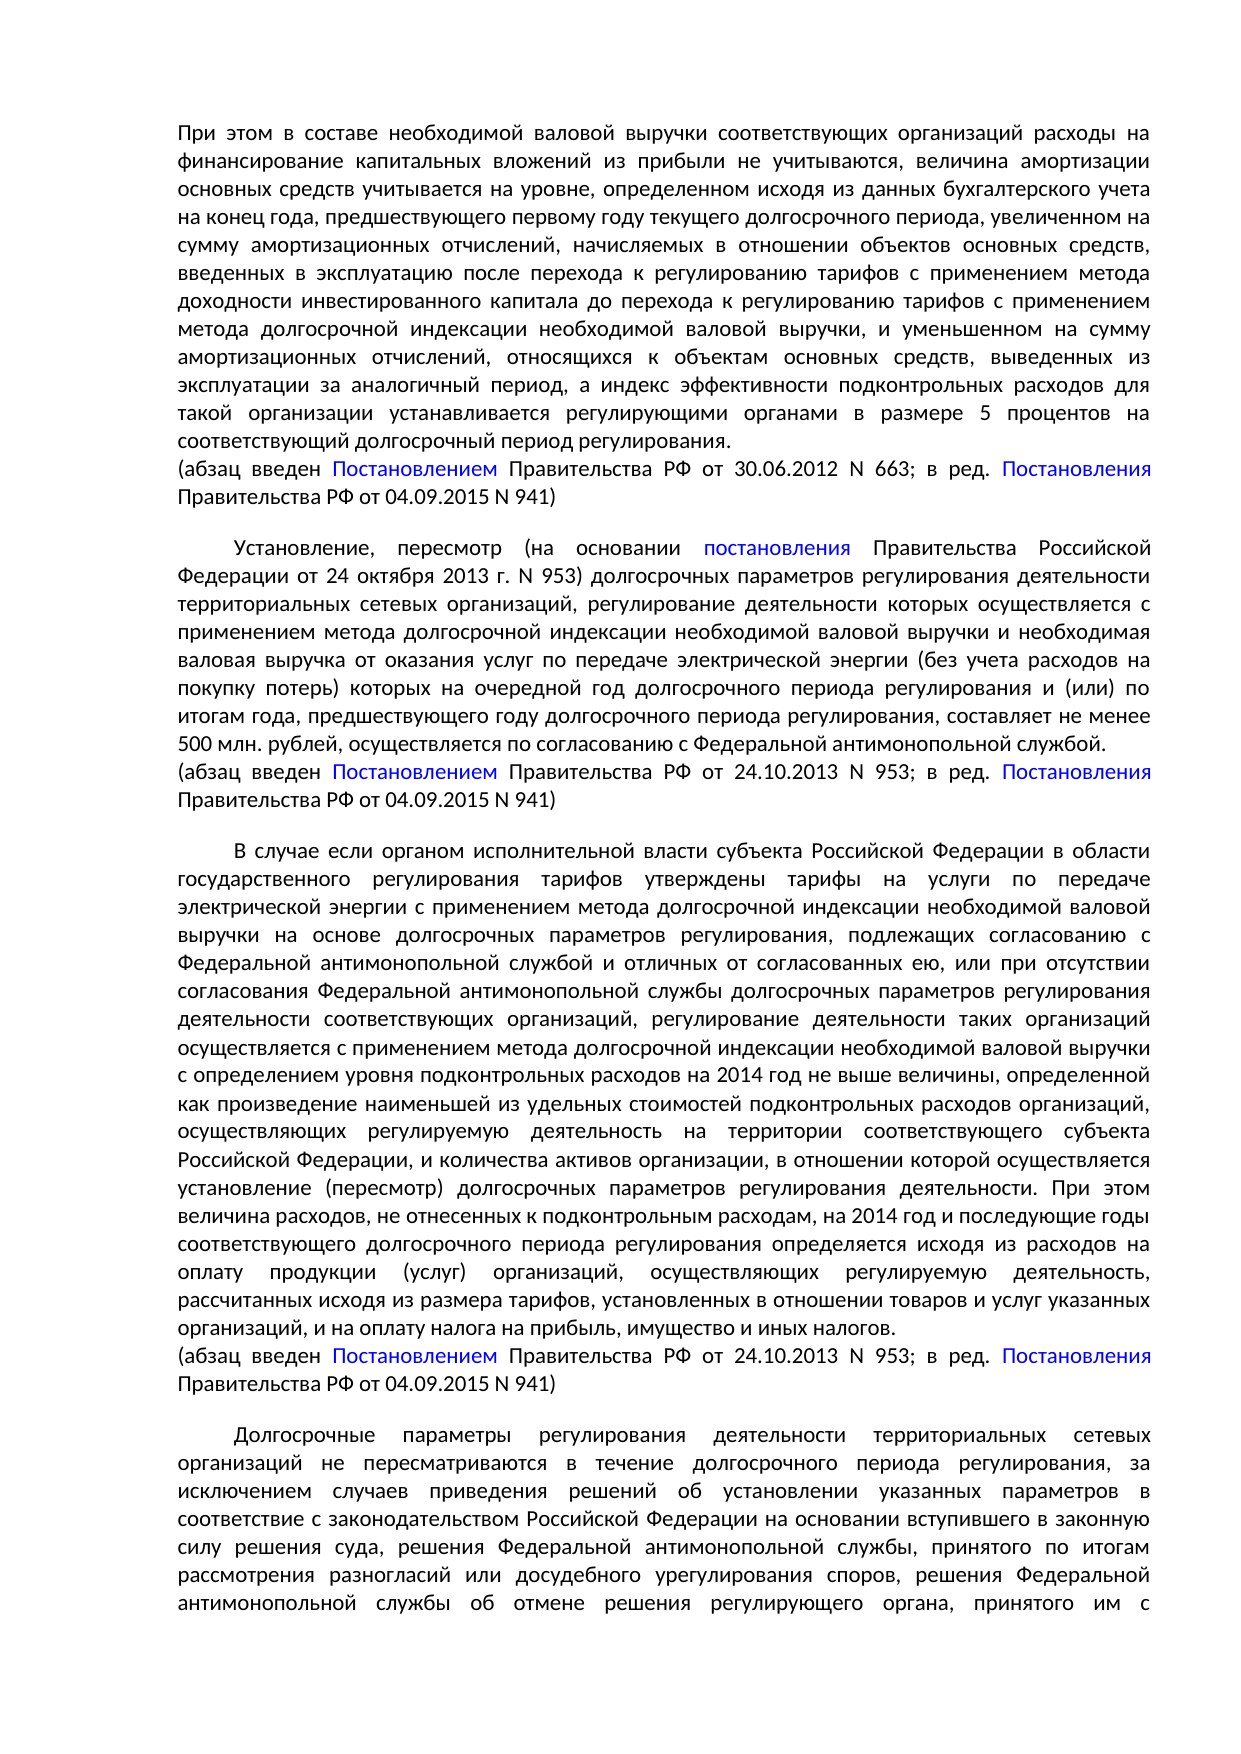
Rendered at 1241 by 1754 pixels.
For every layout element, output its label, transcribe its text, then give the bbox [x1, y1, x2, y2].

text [177, 1420, 1152, 1616]
text (абзац введен Постановлением Правительства РФ от 24.10.2013 N 953; в ред. Постановления Правительства РФ от 04.09.2015 N 941) [177, 757, 1152, 813]
text (абзац введен Постановлением Правительства РФ от 30.06.2012 N 663; в ред. Постановления Правительства РФ от 04.09.2015 N 941) [177, 454, 1152, 510]
text В случае если органом исполнительной власти субъекта Российской Федерации в области государственного регулирования тарифов утверждены тарифы на услуги по передаче электрической энергии с применением метода долгосрочной индексации необходимой валовой выручки на основе долгосрочных параметров регулирования, подлежащих согласованию с Федеральной антимонопольной службой и отличных от согласованных ею, или при отсутствии согласования Федеральной антимонопольной службы долгосрочных параметров регулирования деятельности соответствующих организаций, регулирование деятельности таких организаций осуществляется с применением метода долгосрочной индексации необходимой валовой выручки с определением уровня подконтрольных расходов на 2014 год не выше величины, определенной как произведение наименьшей из удельных стоимостей подконтрольных расходов организаций, осуществляющих регулируемую деятельность на территории соответствующего субъекта Российской Федерации, и количества активов организации, в отношении которой осуществляется установление (пересмотр) долгосрочных параметров регулирования деятельности. При этом величина расходов, не отнесенных к подконтрольным расходам, на 2014 год и последующие годы соответствующего долгосрочного периода регулирования определяется исходя из расходов на оплату продукции (услуг) организаций, осуществляющих регулируемую деятельность, рассчитанных исходя из размера тарифов, установленных в отношении товаров и услуг указанных организаций, и на оплату налога на прибыль, имущество и иных налогов. [177, 836, 1152, 1341]
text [177, 118, 1152, 454]
text Установление, пересмотр (на основании постановления Правительства Российской Федерации от 24 октября 2013 г. N 953) долгосрочных параметров регулирования деятельности территориальных сетевых организаций, регулирование деятельности которых осуществляется с применением метода долгосрочной индексации необходимой валовой выручки и необходимая валовая выручка от оказания услуг по передаче электрической энергии (без учета расходов на покупку потерь) которых на очередной год долгосрочного периода регулирования и (или) по итогам года, предшествующего году долгосрочного периода регулирования, составляет не менее 500 млн. рублей, осуществляется по согласованию с Федеральной антимонопольной службой. [177, 533, 1152, 757]
text (абзац введен Постановлением Правительства РФ от 24.10.2013 N 953; в ред. Постановления Правительства РФ от 04.09.2015 N 941) [177, 1341, 1152, 1397]
